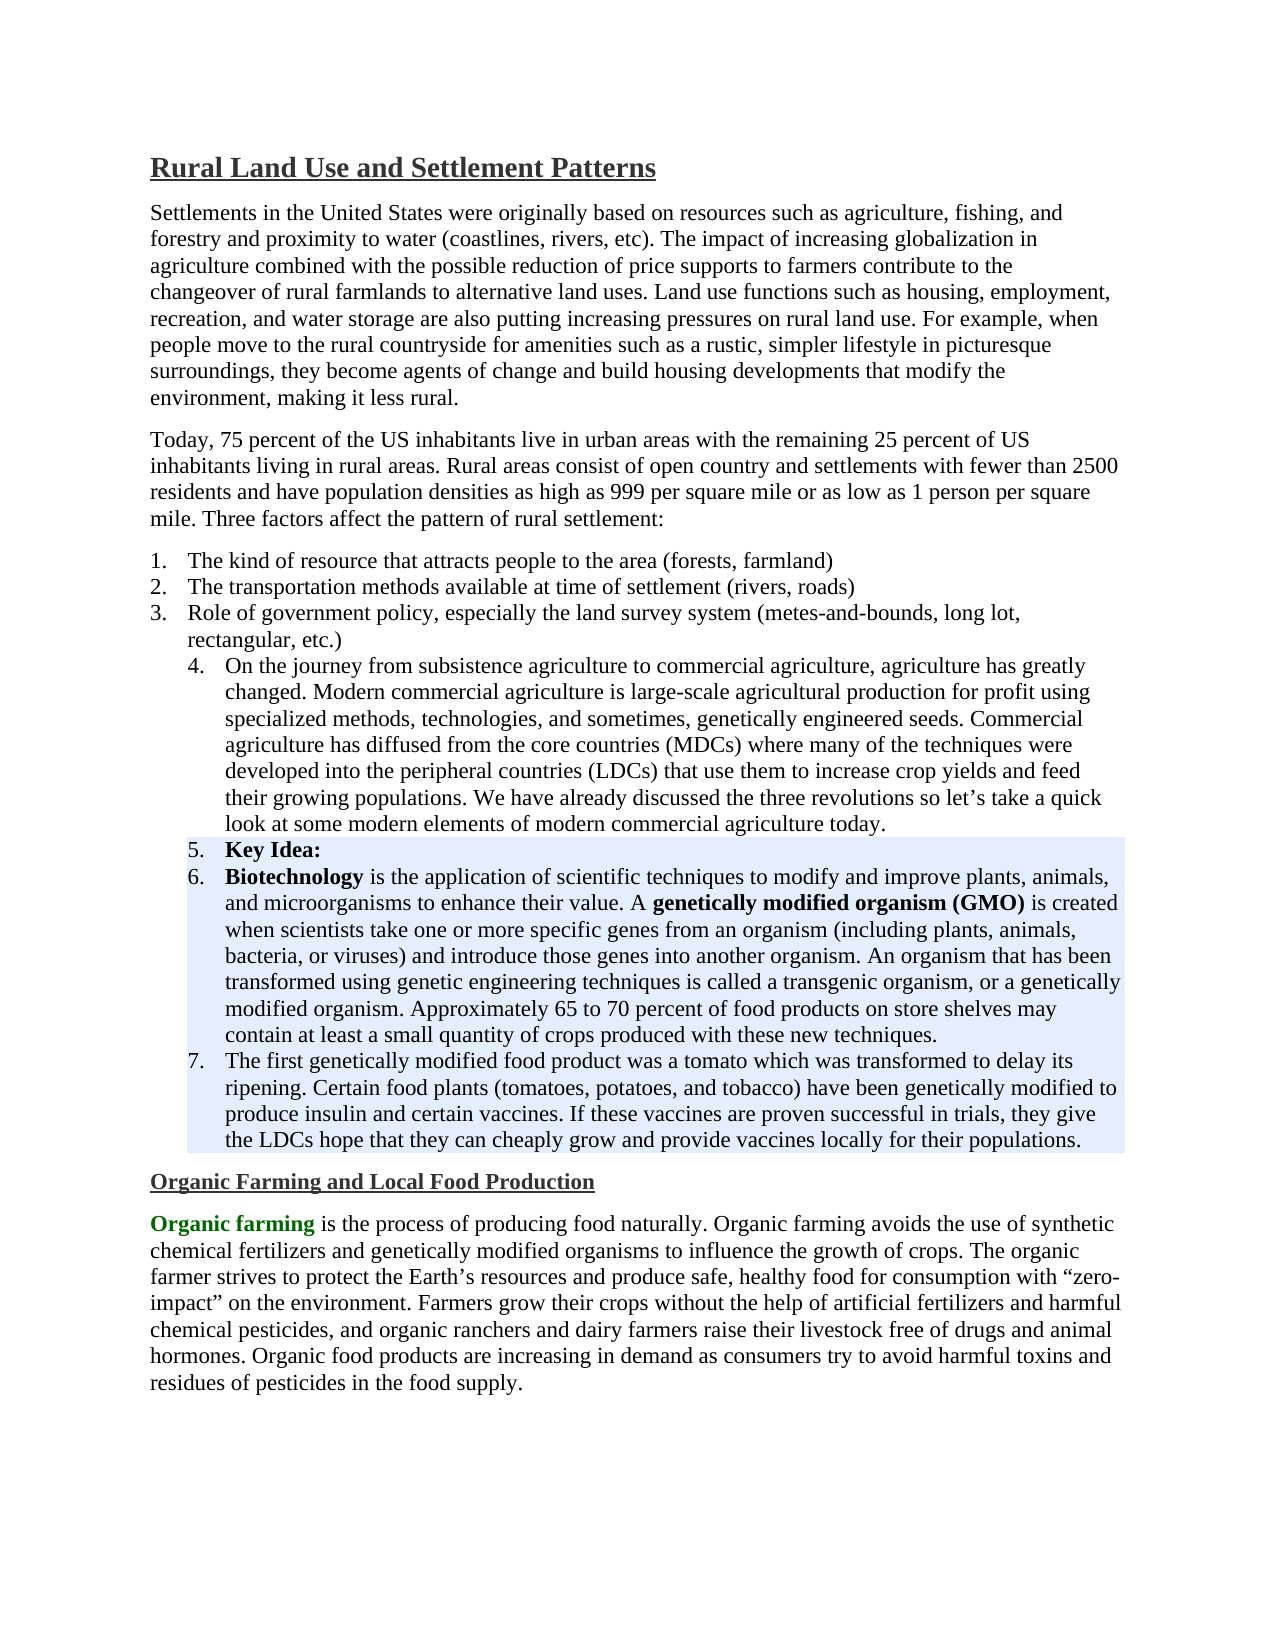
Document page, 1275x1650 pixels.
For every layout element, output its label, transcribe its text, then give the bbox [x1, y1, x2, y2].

list Biotechnology is the application of scientific techniques to modify and improve plants, animals, and microorganisms to enhance their value. A genetically modified organism (GMO) is created when scientists take one or more specific genes from an organism (including plants, animals, bacteria, or viruses) and introduce those genes into another organism. An organism that has been transformed using genetic engineering techniques is called a transgenic organism, or a genetically modified organism. Approximately 65 to 70 percent of food products on store shelves may contain at least a small quantity of crops produced with these new techniques. [187, 863, 1125, 1047]
text Organic farming is the process of producing food naturally. Organic farming avoids the use of synthetic chemical fertilizers and genetically modified organisms to influence the growth of crops. The organic farmer strives to protect the Earth’s resources and produce safe, healthy food for consumption with “zero-impact” on the environment. Farmers grow their crops without the help of artificial fertilizers and harmful chemical pesticides, and organic ranchers and dairy farmers raise their livestock free of drugs and animal hormones. Organic food products are increasing in demand as consumers try to avoid harmful toxins and residues of pesticides in the food supply. [150, 1210, 1125, 1395]
list The kind of resource that attracts people to the area (forests, farmland) [150, 547, 1125, 573]
subtitle Organic Farming and Local Food Production [150, 1168, 1125, 1195]
list The first genetically modified food product was a tomato which was transformed to delay its ripening. Certain food plants (tomatoes, potatoes, and tobacco) have been genetically modified to produce insulin and certain vaccines. If these vaccines are proven successful in trials, they give the LDCs hope that they can cheaply grow and provide vaccines locally for their populations. [187, 1047, 1125, 1153]
list Key Idea: [187, 837, 1125, 863]
list On the journey from subsistence agriculture to commercial agriculture, agriculture has greatly changed. Modern commercial agriculture is large-scale agricultural production for profit using specialized methods, technologies, and sometimes, genetically engineered seeds. Commercial agriculture has diffused from the core countries (MDCs) where many of the techniques were developed into the peripheral countries (LDCs) that use them to increase crop yields and feed their growing populations. We have already discussed the three revolutions so let’s take a quick look at some modern elements of modern commercial agriculture today. [187, 652, 1125, 837]
list The transportation methods available at time of settlement (rivers, roads) [150, 573, 1125, 599]
text Today, 75 percent of the US inhabitants live in urban areas with the remaining 25 percent of US inhabitants living in rural areas. Rural areas consist of open country and settlements with fewer than 2500 residents and have population densities as high as 999 per square mile or as low as 1 person per square mile. Three factors affect the pattern of rural settlement: [150, 426, 1125, 531]
text Rural Land Use and Settlement Patterns [150, 150, 1125, 183]
text Settlements in the United States were originally based on resources such as agriculture, fishing, and forestry and proximity to water (coastlines, rivers, etc). The impact of increasing globalization in agriculture combined with the possible reduction of price supports to farmers contribute to the changeover of rural farmlands to alternative land uses. Land use functions such as housing, employment, recreation, and water storage are also putting increasing pressures on rural land use. For example, when people move to the rural countryside for amenities such as a rustic, simpler lifestyle in picturesque surroundings, they become agents of change and build housing developments that modify the environment, making it less rural. [150, 199, 1125, 410]
list Role of government policy, especially the land survey system (metes-and-bounds, long lot, rectangular, etc.) [150, 599, 1125, 652]
